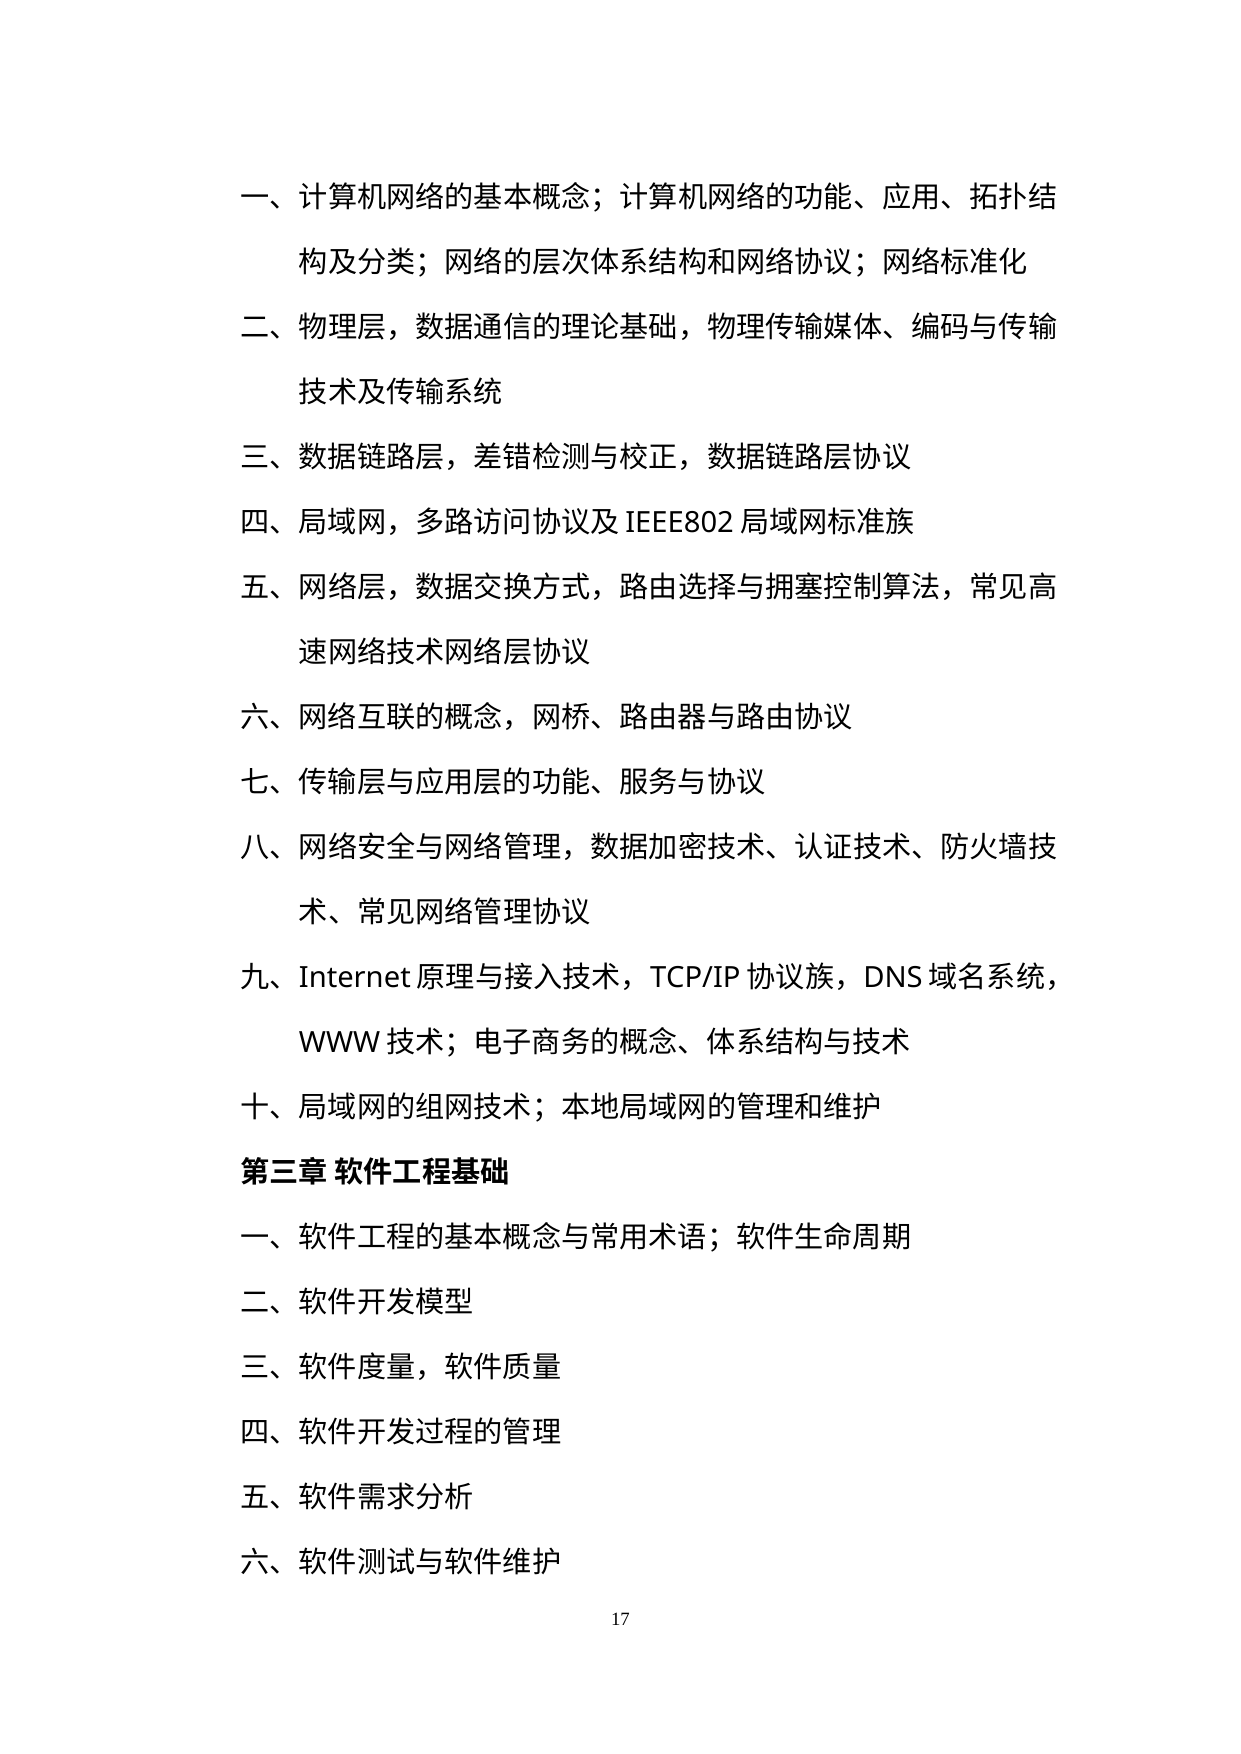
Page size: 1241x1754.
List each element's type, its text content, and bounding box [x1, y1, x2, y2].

text 十、局域网的组网技术；本地局域网的管理和维护 [182, 1072, 1058, 1137]
text 五、网络层，数据交换方式，路由选择与拥塞控制算法，常见高速网络技术网络层协议 [240, 552, 1058, 682]
text 三、数据链路层，差错检测与校正，数据链路层协议 [182, 422, 1058, 487]
text 四、局域网，多路访问协议及IEEE802局域网标准族 [182, 487, 1058, 552]
text 八、网络安全与网络管理，数据加密技术、认证技术、防火墙技术、常见网络管理协议 [240, 812, 1058, 942]
text 一、软件工程的基本概念与常用术语；软件生命周期 [182, 1202, 1058, 1267]
text 七、传输层与应用层的功能、服务与协议 [182, 747, 1058, 812]
text 三、软件度量，软件质量 [182, 1332, 1058, 1397]
text 五、软件需求分析 [182, 1462, 1058, 1527]
text 第三章 软件工程基础 [182, 1137, 1058, 1202]
text 二、软件开发模型 [182, 1267, 1058, 1332]
text 二、物理层，数据通信的理论基础，物理传输媒体、编码与传输技术及传输系统 [240, 292, 1058, 422]
text 六、软件测试与软件维护 [182, 1527, 1058, 1592]
text 一、计算机网络的基本概念；计算机网络的功能、应用、拓扑结构及分类；网络的层次体系结构和网络协议；网络标准化 [240, 162, 1058, 292]
text 九、Internet原理与接入技术，TCP/IP协议族，DNS域名系统，WWW技术；电子商务的概念、体系结构与技术 [240, 942, 1058, 1072]
text 六、网络互联的概念，网桥、路由器与路由协议 [182, 682, 1058, 747]
text 四、软件开发过程的管理 [182, 1397, 1058, 1462]
